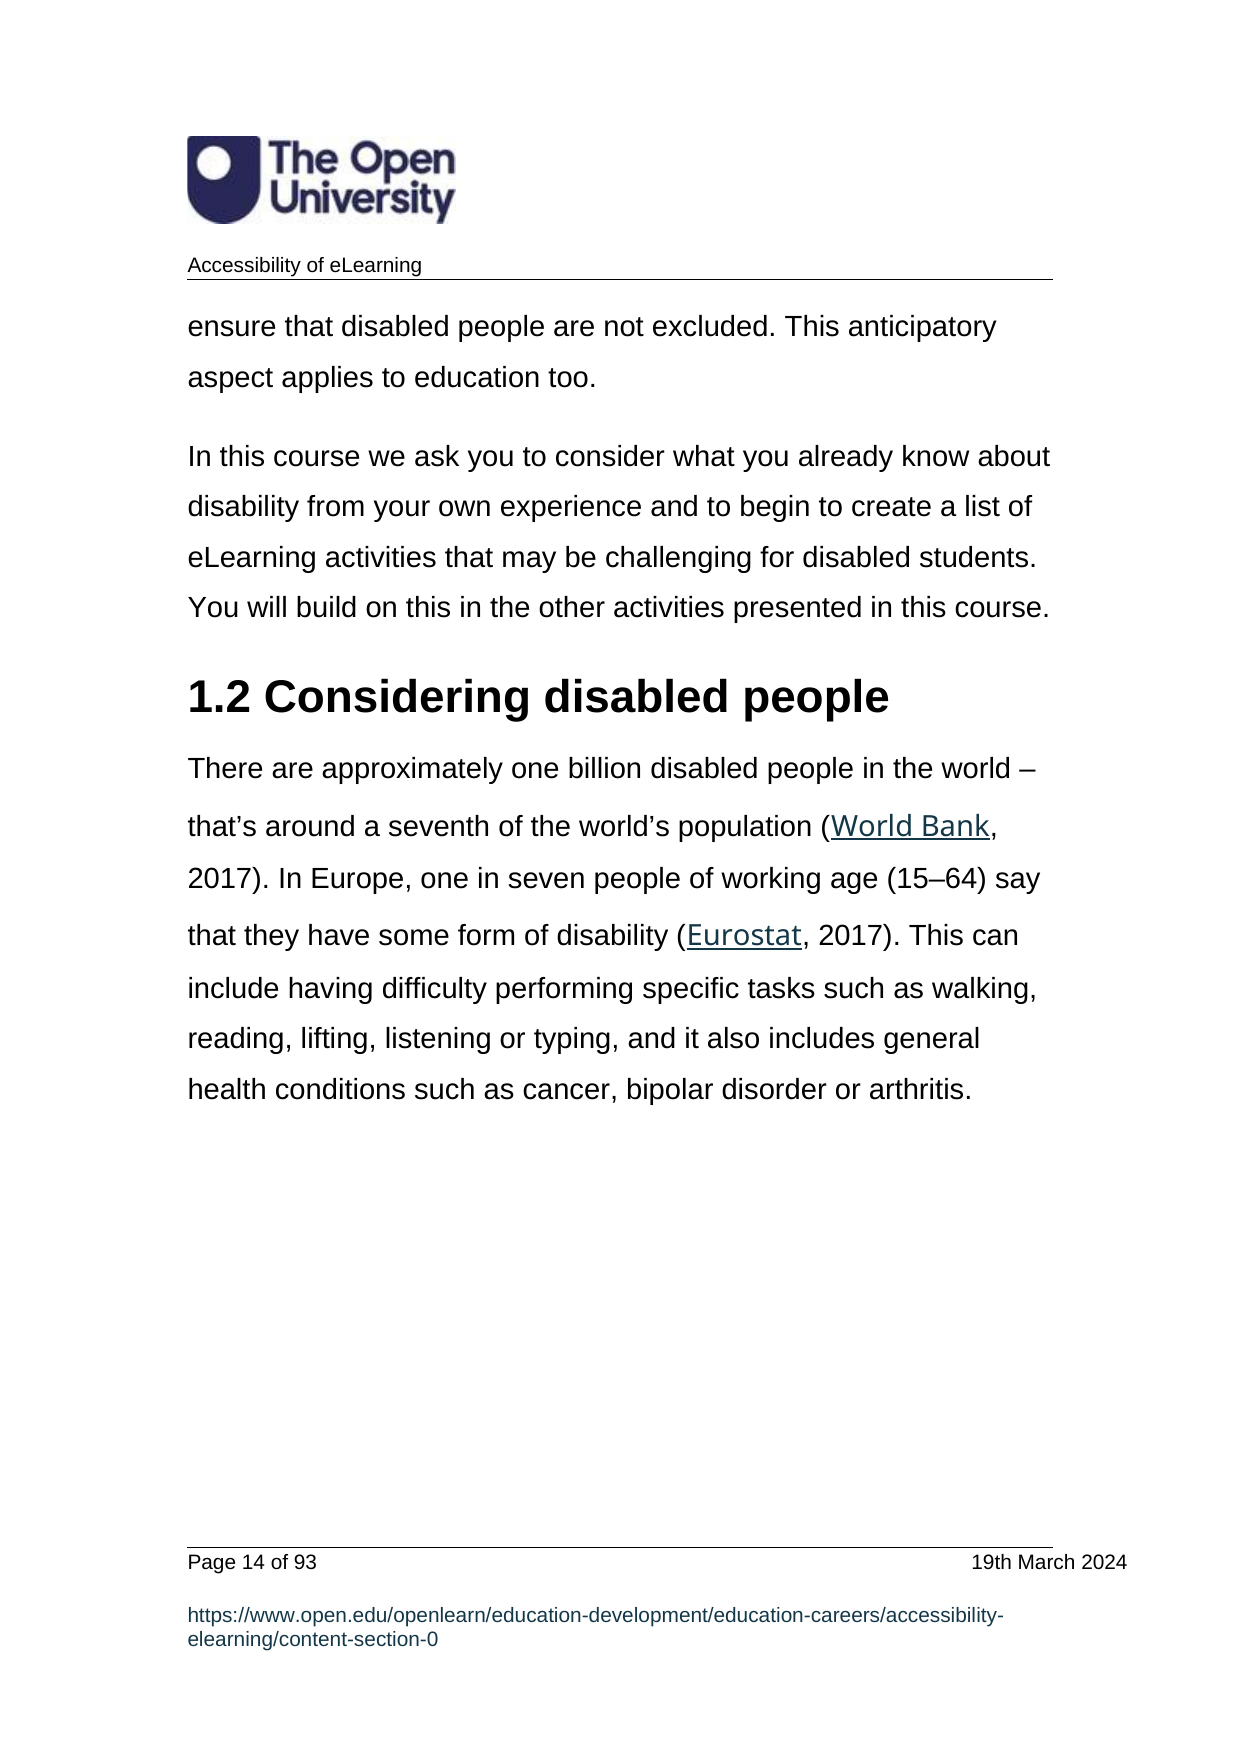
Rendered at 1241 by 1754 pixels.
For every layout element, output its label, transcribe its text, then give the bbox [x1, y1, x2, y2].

subtitle 1.2 Considering disabled people [187, 669, 1053, 722]
picture [187, 136, 456, 224]
text There are approximately one billion disabled people in the world – that’s around a seventh of the world’s population (World Bank, 2017). In Europe, one in seven people of working age (15–64) say that they have some form of disability (Eurostat, 2017). This can include having difficulty performing specific tasks such as walking, reading, lifting, listening or typing, and it also includes general health conditions such as cancer, bipolar disorder or arthritis. [187, 751, 1053, 1105]
text In this course we ask you to consider what you already know about disability from your own experience and to begin to create a list of eLearning activities that may be challenging for disabled students. You will build on this in the other activities presented in this course. [187, 439, 1053, 624]
